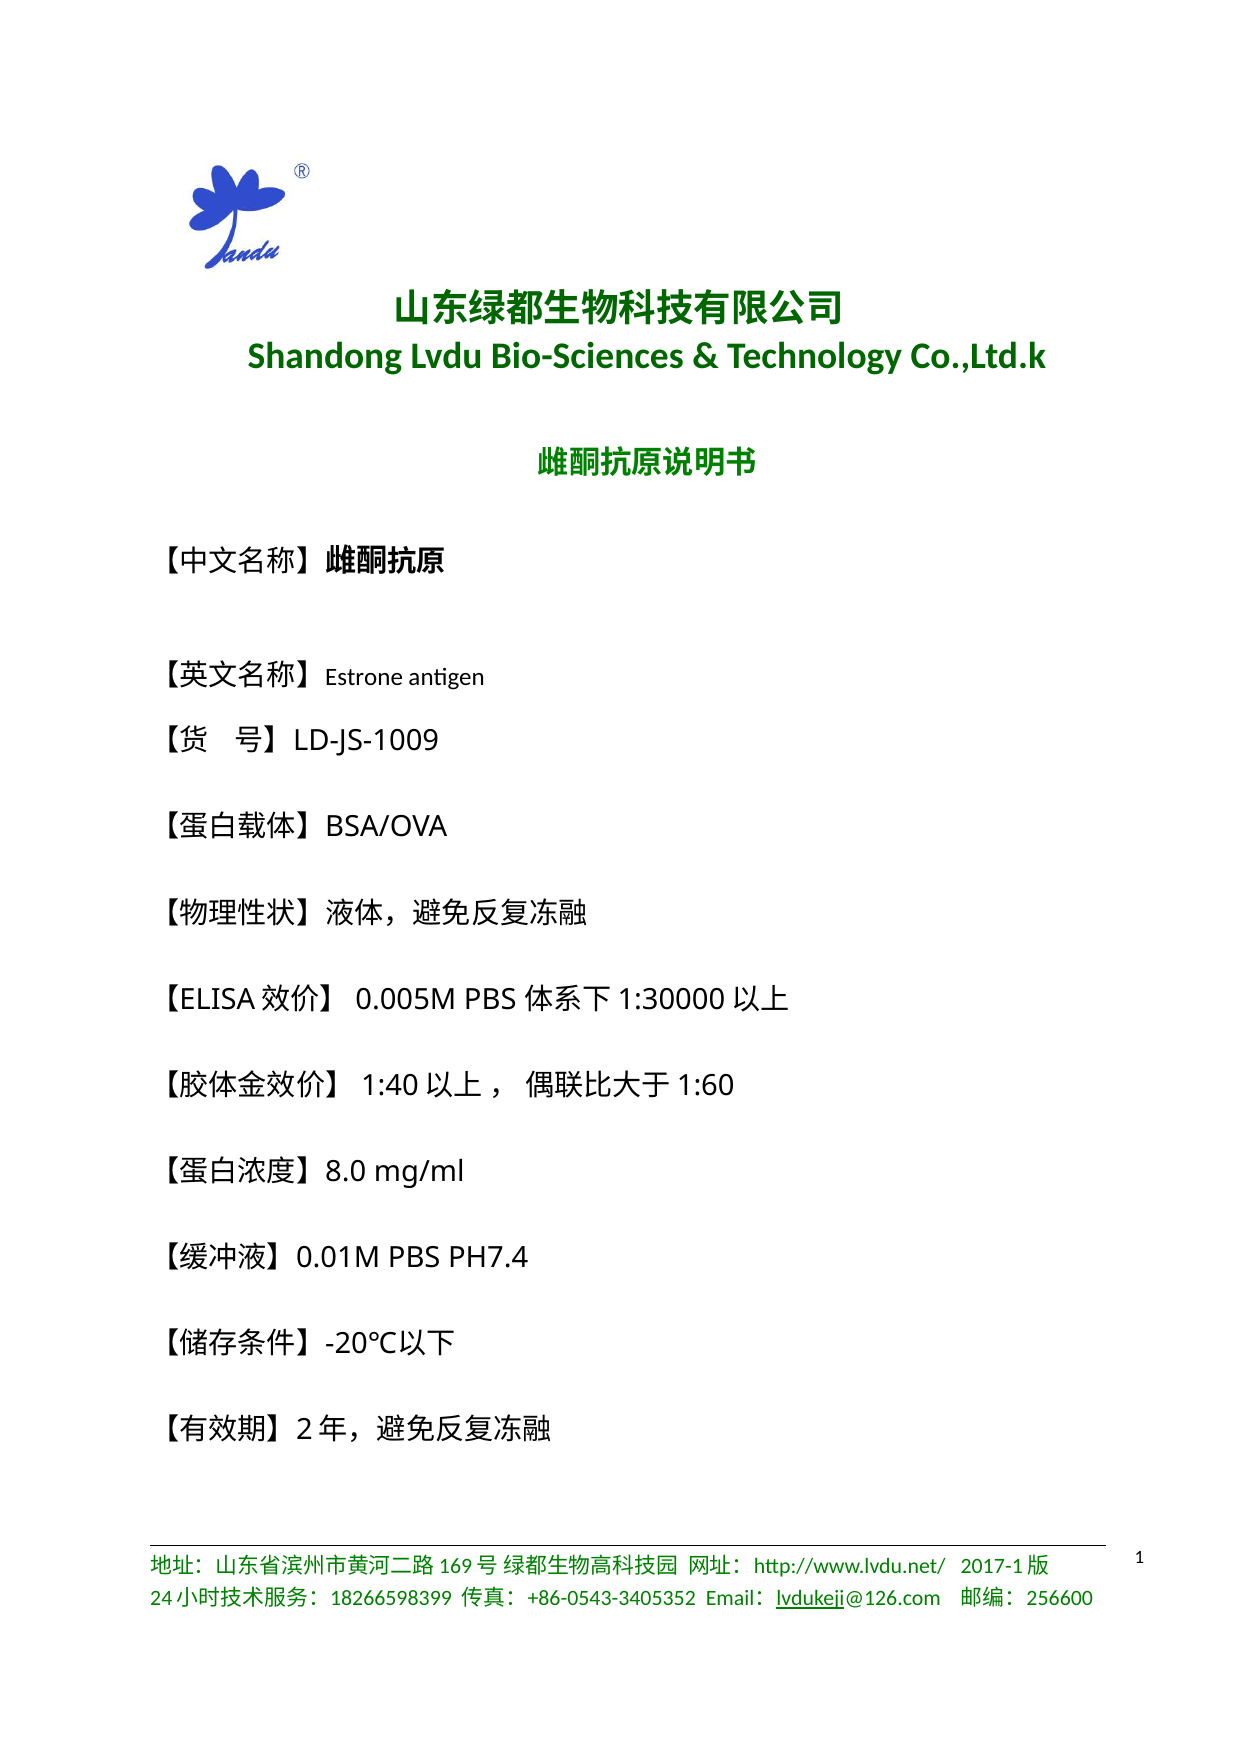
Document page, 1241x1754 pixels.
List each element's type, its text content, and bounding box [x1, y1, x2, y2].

text 雌酮抗原说明书 [150, 427, 1144, 492]
text 【蛋白浓度】8.0 mg/ml [150, 1136, 1144, 1201]
text 【物理性状】液体，避免反复冻融 [150, 878, 1144, 943]
text 【有效期】2年，避免反复冻融 [150, 1395, 1144, 1460]
text 【蛋白载体】BSA/OVA [150, 792, 1144, 857]
picture [150, 124, 377, 322]
text 【胶体金效价】 1:40以上 ， 偶联比大于1:60 [150, 1050, 1144, 1115]
text 【缓冲液】0.01M PBS PH7.4 [150, 1222, 1144, 1287]
text 【货 号】LD-JS-1009 [150, 706, 1144, 771]
text 【英文名称】Estrone antigen [150, 641, 1144, 706]
text 【储存条件】-20℃以下 [150, 1308, 1144, 1373]
text 【中文名称】雌酮抗原 [150, 525, 1144, 590]
text 【ELISA效价】 0.005M PBS 体系下1:30000以上 [150, 964, 1144, 1029]
